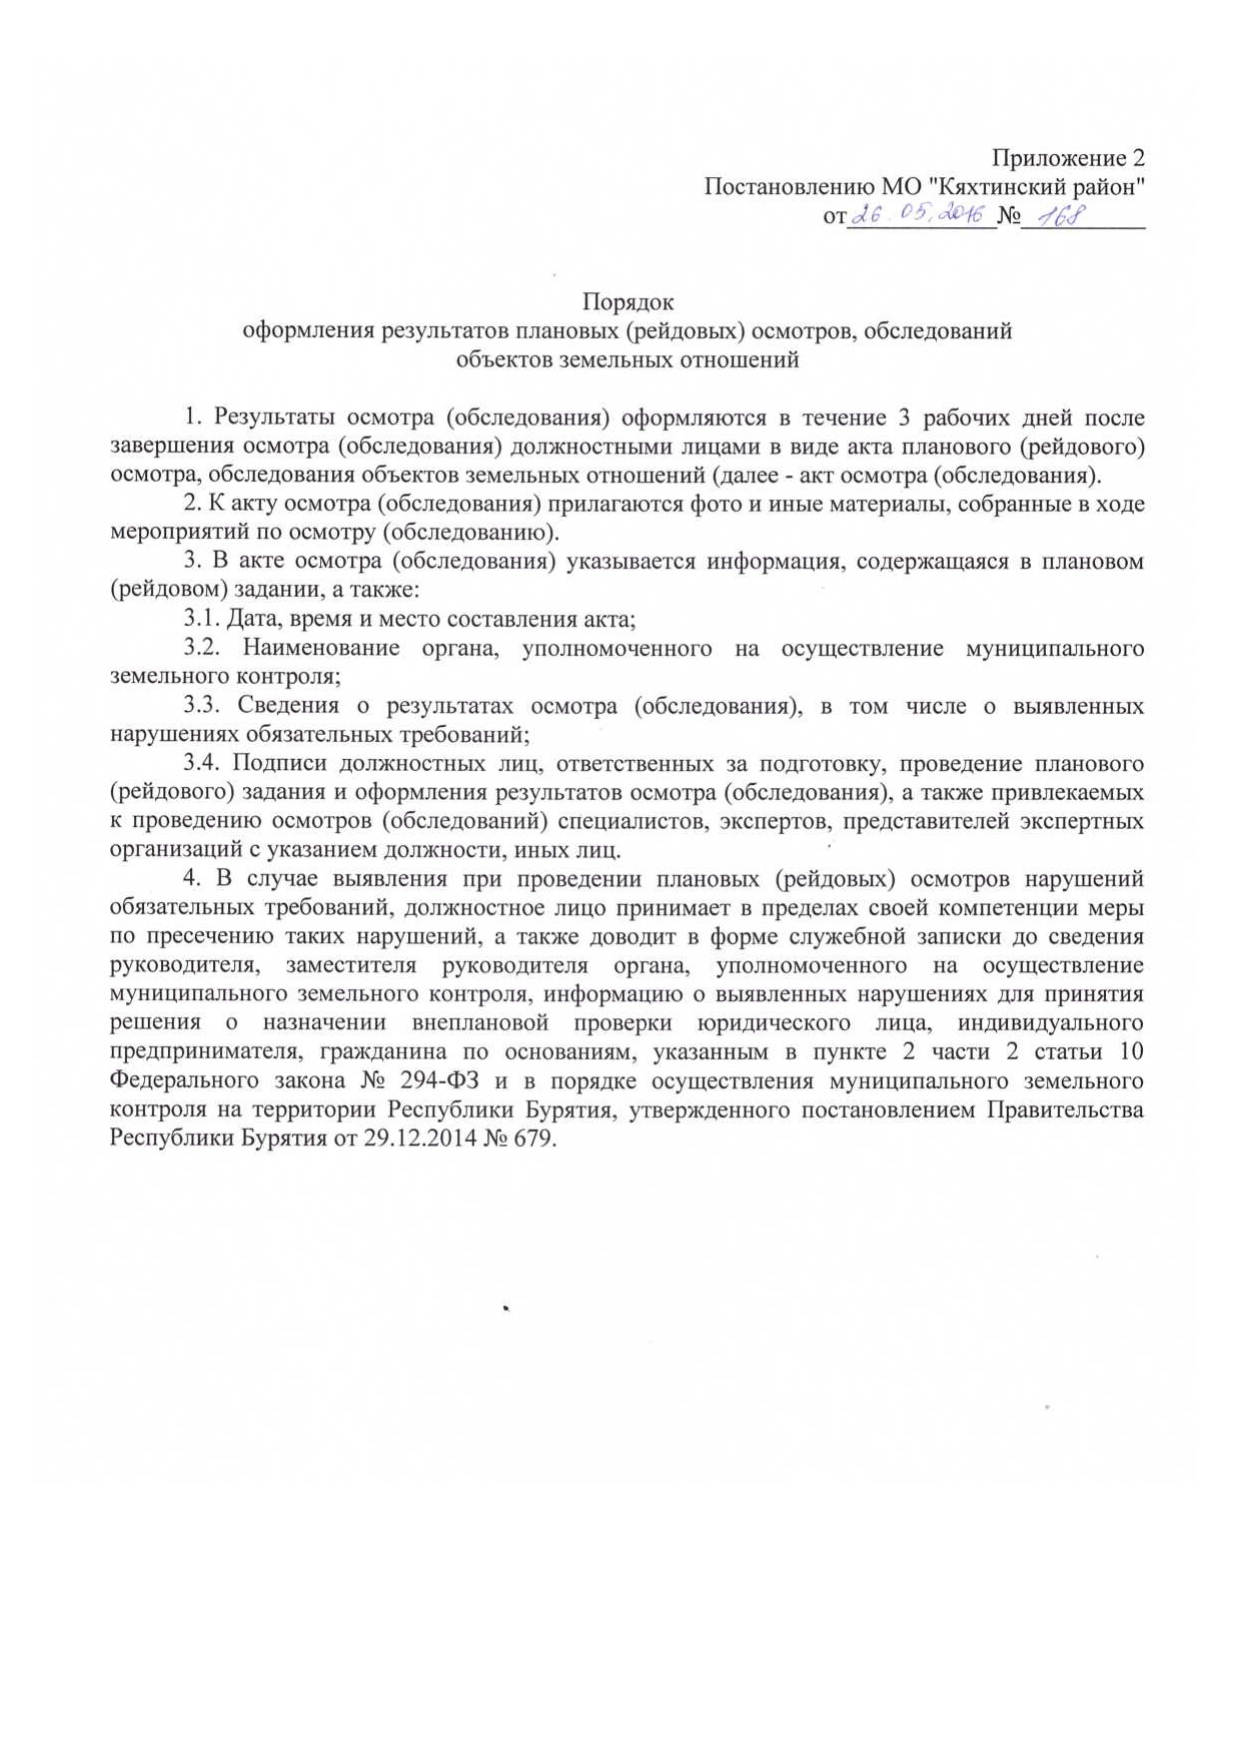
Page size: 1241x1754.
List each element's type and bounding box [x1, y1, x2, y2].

picture [30, 58, 1196, 1484]
